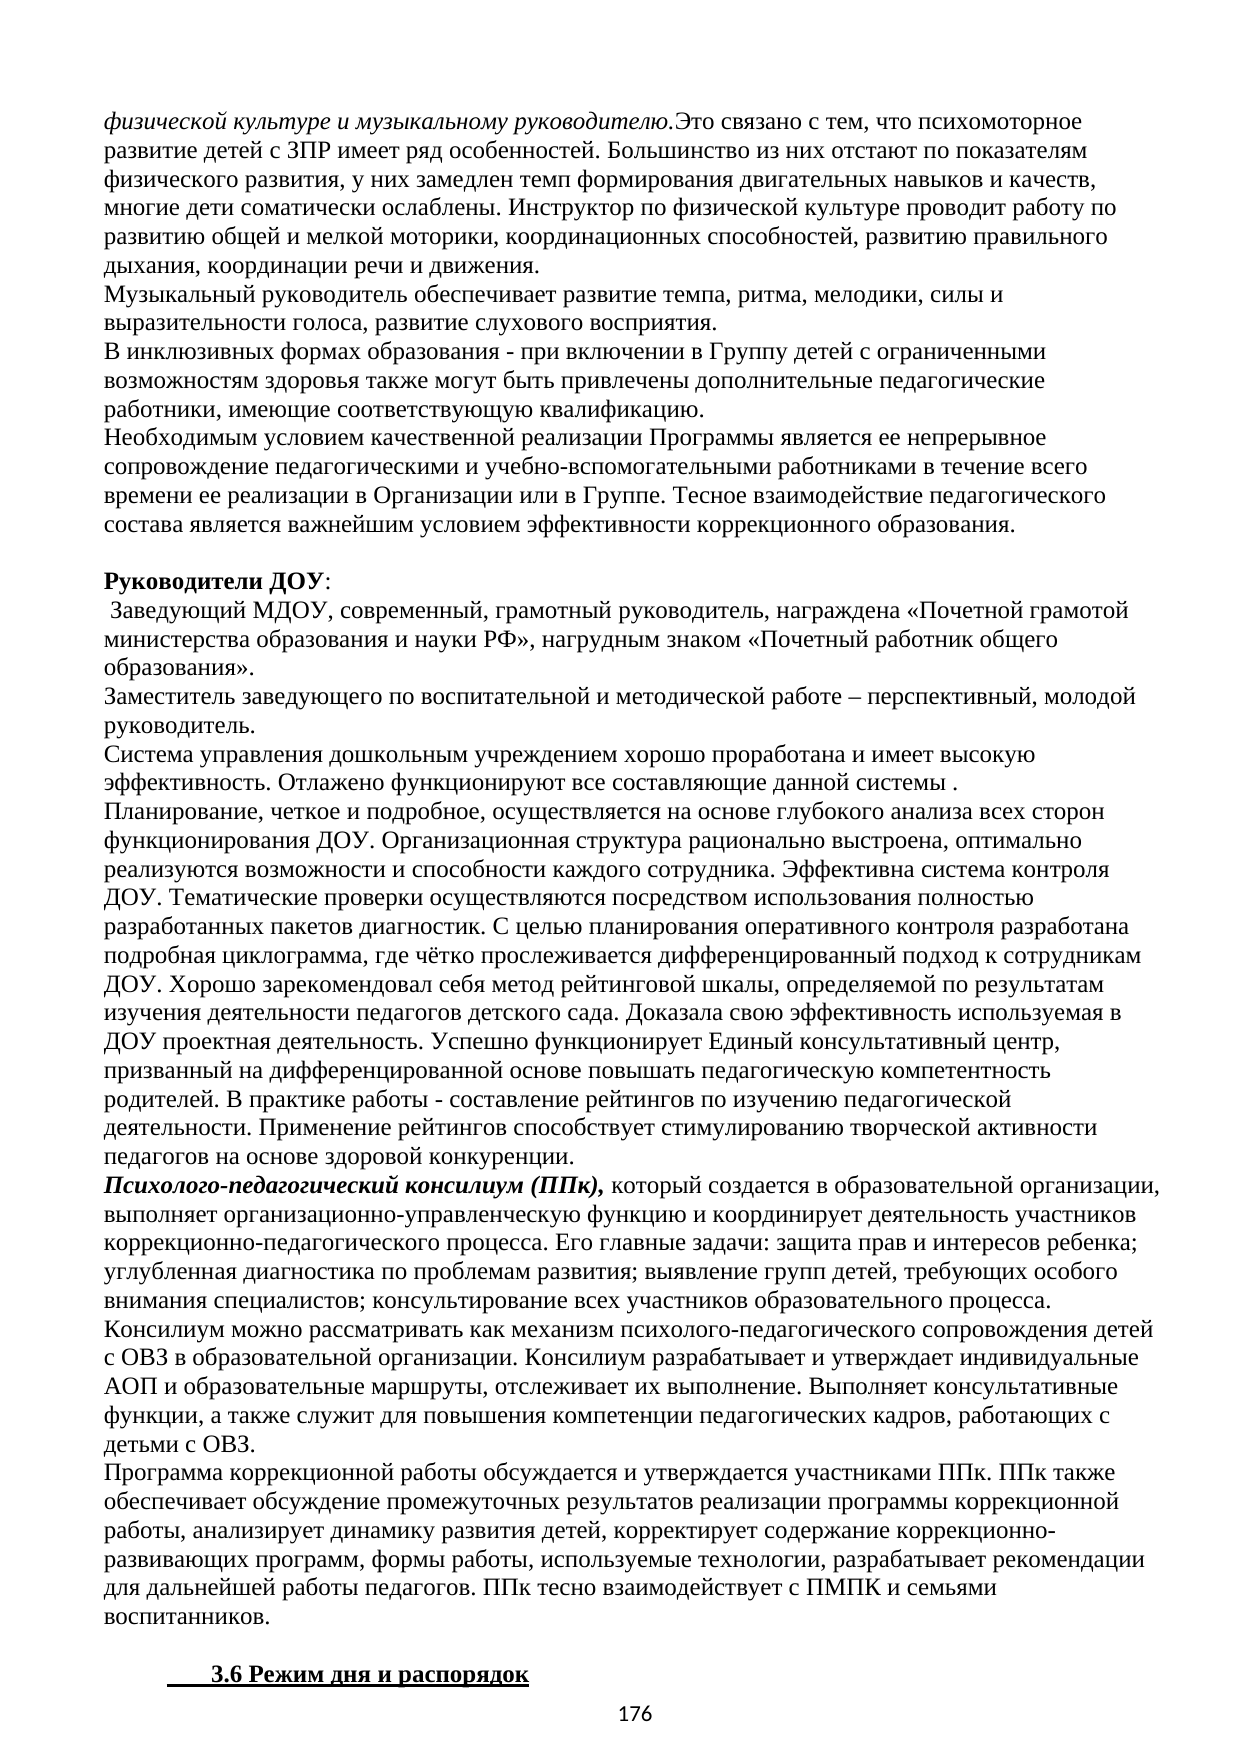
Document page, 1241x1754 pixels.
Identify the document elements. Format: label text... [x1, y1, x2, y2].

list 3.6 Режим дня и распорядок [167, 1659, 1166, 1688]
text Программа коррекционной работы обсуждается и утверждается участниками ППк. ППк также обеспечивает обсуждение промежуточных результатов реализации программы коррекционной работы, анализирует динамику развития детей, корректирует содержание коррекционно-развивающих программ, формы работы, используемые технологии, разрабатывает рекомендации для дальнейшей работы педагогов. ППк тесно взаимодействует с ПМПК и семьями воспитанников. [103, 1457, 1166, 1630]
text Музыкальный руководитель обеспечивает развитие темпа, ритма, мелодики, силы и выразительности голоса, развитие слухового восприятия. [103, 279, 1166, 336]
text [103, 106, 1166, 279]
text Заведующий МДОУ, современный, грамотный руководитель, награждена «Почетной грамотой министерства образования и науки РФ», нагрудным знаком «Почетный работник общего образования». [103, 595, 1166, 681]
text Необходимым условием качественной реализации Программы является ее непрерывное сопровождение педагогическими и учебно-вспомогательными работниками в течение всего времени ее реализации в Организации или в Группе. Тесное взаимодействие педагогического состава является важнейшим условием эффективности коррекционного образования. [103, 422, 1166, 537]
text Психолого-педагогический консилиум (ППк), который создается в образовательной организации, выполняет организационно-управленческую функцию и координирует деятельность участников коррекционно-педагогического процесса. Его главные задачи: защита прав и интересов ребенка; углубленная диагностика по проблемам развития; выявление групп детей, требующих особого внимания специалистов; консультирование всех участников образовательного процесса. Консилиум можно рассматривать как механизм психолого-педагогического сопровождения детей с ОВЗ в образовательной организации. Консилиум разрабатывает и утверждает индивидуальные АОП и образовательные маршруты, отслеживает их выполнение. Выполняет консультативные функции, а также служит для повышения компетенции педагогических кадров, работающих с детьми с ОВЗ. [103, 1170, 1166, 1457]
text Руководители ДОУ: [103, 566, 1166, 595]
text Система управления дошкольным учреждением хорошо проработана и имеет высокую эффективность. Отлажено функционируют все составляющие данной системы . [103, 739, 1166, 796]
text Заместитель заведующего по воспитательной и методической работе – перспективный, молодой руководитель. [103, 681, 1166, 739]
text В инклюзивных формах образования - при включении в Группу детей с ограниченными возможностям здоровья также могут быть привлечены дополнительные педагогические работники, имеющие соответствующую квалификацию. [103, 336, 1166, 422]
text Планирование, четкое и подробное, осуществляется на основе глубокого анализа всех сторон функционирования ДОУ. Организационная структура рационально выстроена, оптимально реализуются возможности и способности каждого сотрудника. Эффективна система контроля ДОУ. Тематические проверки осуществляются посредством использования полностью разработанных пакетов диагностик. С целью планирования оперативного контроля разработана подробная циклограмма, где чётко прослеживается дифференцированный подход к сотрудникам ДОУ. Хорошо зарекомендовал себя метод рейтинговой шкалы, определяемой по результатам изучения деятельности педагогов детского сада. Доказала свою эффективность используемая в ДОУ проектная деятельность. Успешно функционирует Единый консультативный центр, призванный на дифференцированной основе повышать педагогическую компетентность родителей. В практике работы - составление рейтингов по изучению педагогической деятельности. Применение рейтингов способствует стимулированию творческой активности педагогов на основе здоровой конкуренции. [103, 796, 1166, 1170]
